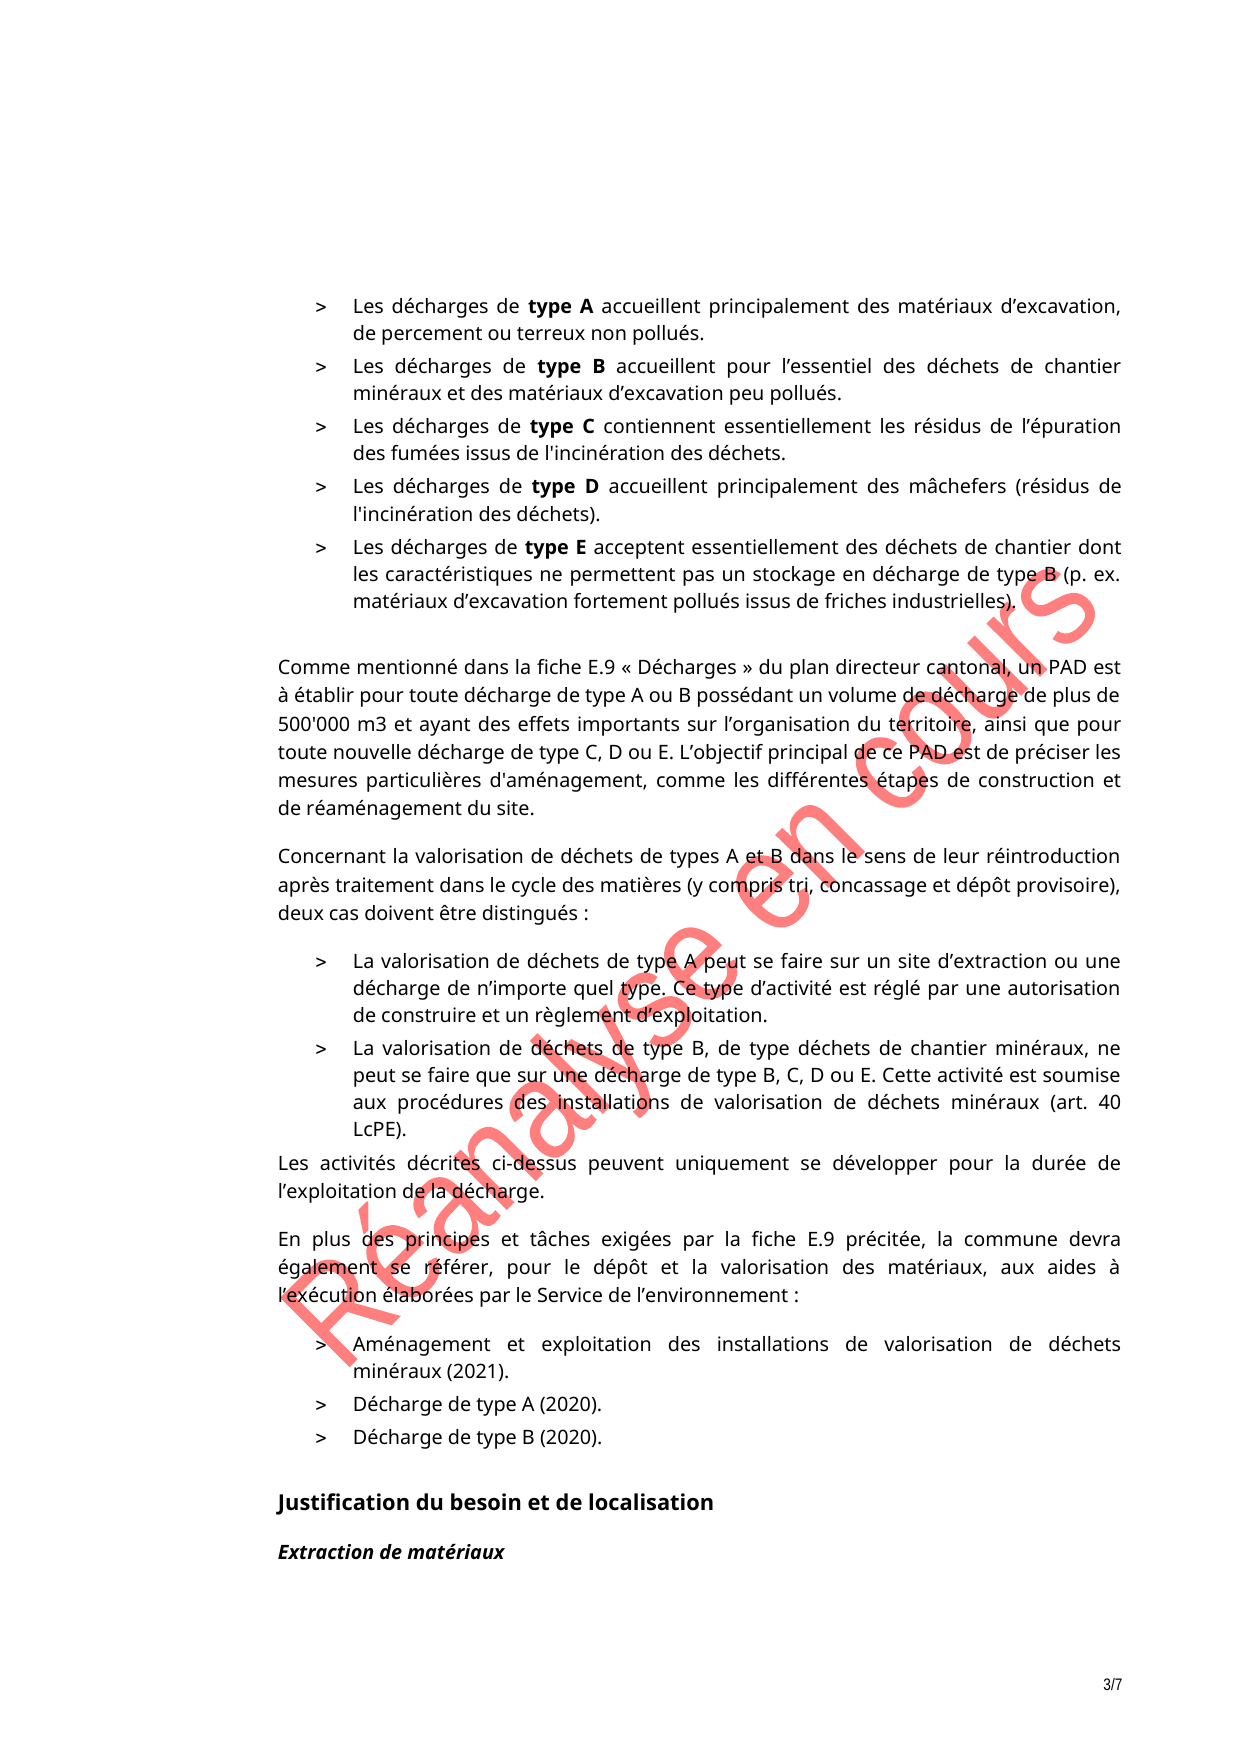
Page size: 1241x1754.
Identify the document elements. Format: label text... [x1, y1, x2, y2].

list Les décharges de type C contiennent essentiellement les résidus de l’épuration des fumées issus de l'incinération des déchets. [315, 413, 1122, 467]
list Aménagement et exploitation des installations de valorisation de déchets minéraux (2021). [315, 1330, 1122, 1384]
list Les décharges de type A accueillent principalement des matériaux d’excavation, de percement ou terreux non pollués. [315, 292, 1122, 346]
list Les décharges de type B accueillent pour l’essentiel des déchets de chantier minéraux et des matériaux d’excavation peu pollués. [315, 352, 1122, 406]
list Décharge de type A (2020). [315, 1390, 1122, 1417]
text Extraction de matériaux [278, 1538, 1122, 1565]
list La valorisation de déchets de type A peut se faire sur un site d’extraction ou une décharge de n’importe quel type. Ce type d’activité est réglé par une autorisation de construire et un règlement d’exploitation. [315, 947, 1122, 1028]
text Les activités décrites ci-dessus peuvent uniquement se développer pour la durée de l’exploitation de la décharge. [278, 1149, 1122, 1204]
text En plus des principes et tâches exigées par la fiche E.9 précitée, la commune devra également se référer, pour le dépôt et la valorisation des matériaux, aux aides à l’exécution élaborées par le Service de l’environnement : [278, 1225, 1122, 1309]
list Les décharges de type E acceptent essentiellement des déchets de chantier dont les caractéristiques ne permettent pas un stockage en décharge de type B (p. ex. matériaux d’excavation fortement pollués issus de friches industrielles). [315, 533, 1122, 614]
text Concernant la valorisation de déchets de types A et B dans le sens de leur réintroduction après traitement dans le cycle des matières (y compris tri, concassage et dépôt provisoire), deux cas doivent être distingués : [278, 843, 1122, 926]
list La valorisation de déchets de type B, de type déchets de chantier minéraux, ne peut se faire que sur une décharge de type B, C, D ou E. Cette activité est soumise aux procédures des installations de valorisation de déchets minéraux (art. 40 LcPE). [315, 1035, 1122, 1143]
list Les décharges de type D accueillent principalement des mâchefers (résidus de l'incinération des déchets). [315, 473, 1122, 527]
text Justification du besoin et de localisation [278, 1487, 1122, 1517]
list Décharge de type B (2020). [315, 1423, 1122, 1450]
text Comme mentionné dans la fiche E.9 « Décharges » du plan directeur cantonal, un PAD est à établir pour toute décharge de type A ou B possédant un volume de décharge de plus de 500'000 m3 et ayant des effets importants sur l’organisation du territoire, ainsi que pour toute nouvelle décharge de type C, D ou E. L’objectif principal de ce PAD est de préciser les mesures particulières d'aménagement, comme les différentes étapes de construction et de réaménagement du site. [278, 653, 1122, 822]
